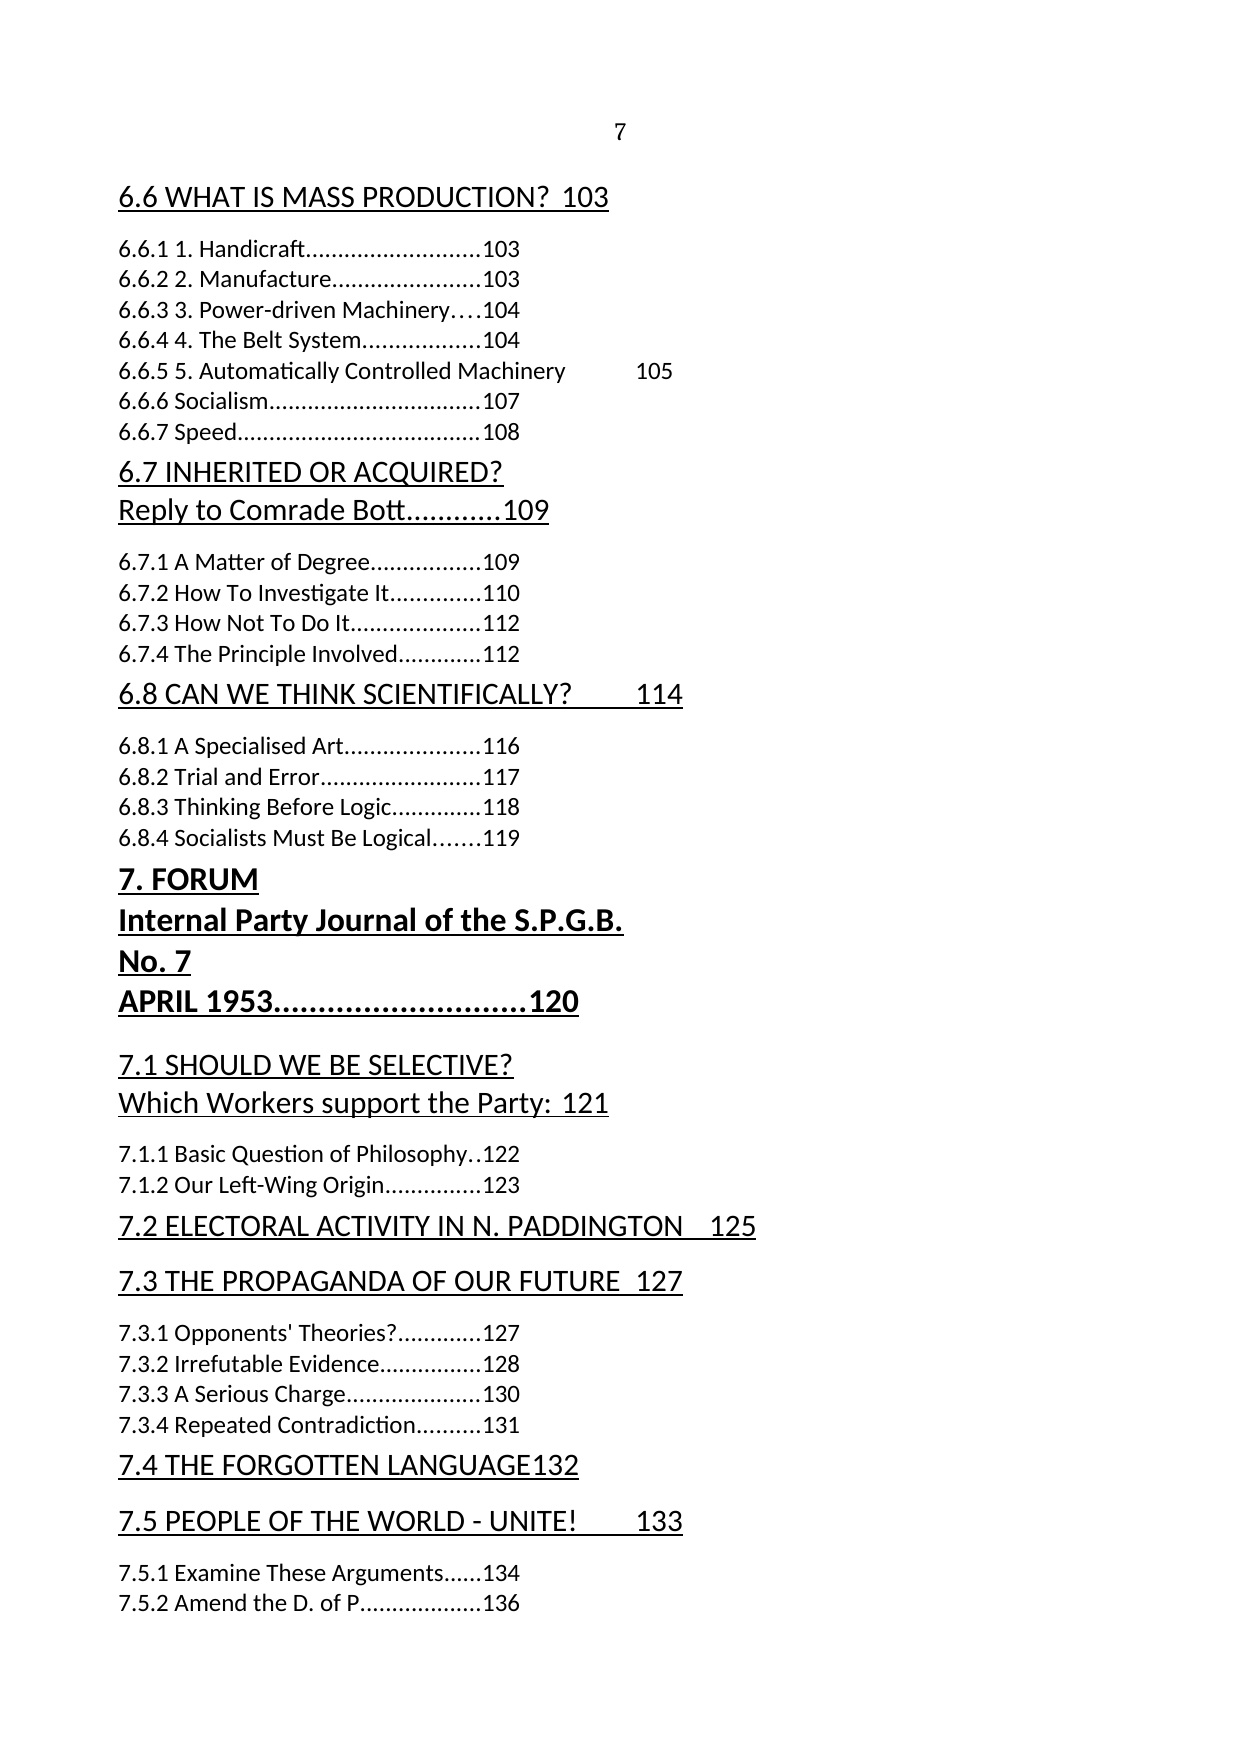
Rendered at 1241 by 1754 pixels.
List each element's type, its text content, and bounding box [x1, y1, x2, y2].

text 7.1.1 Basic Question of Philosophy 122 [118, 1139, 1122, 1169]
text 7.1.2 Our Left-Wing Origin 123 [118, 1169, 1122, 1200]
text 7.5.1 Examine These Arguments 134 [118, 1557, 1122, 1587]
text 7.5 PEOPLE OF THE WORLD - UNITE! 133 [118, 1501, 1122, 1539]
text 6.8.2 Trial and Error 117 [118, 761, 1122, 791]
text 7.3.2 Irrefutable Evidence 128 [118, 1348, 1122, 1378]
text 7.1 SHOULD WE BE SELECTIVE? Which Workers support the Party: 121 [118, 1045, 1122, 1121]
text 7.3.4 Repeated Contradiction 131 [118, 1409, 1122, 1439]
text 6.6.2 2. Manufacture 103 [118, 263, 1122, 294]
text 6.7.1 A Matter of Degree 109 [118, 546, 1122, 577]
text 6.6.5 5. Automatically Controlled Machinery 105 [118, 355, 1122, 385]
text 7.3.3 A Serious Charge 130 [118, 1378, 1122, 1409]
text 7.5.2 Amend the D. of P. 136 [118, 1587, 1122, 1618]
text 6.6.3 3. Power-driven Machinery 104 [118, 294, 1122, 324]
text 7.3 THE PROPAGANDA OF OUR FUTURE 127 [118, 1261, 1122, 1299]
text 6.8 CAN WE THINK SCIENTIFICALLY? 114 [118, 674, 1122, 712]
text 6.8.4 Socialists Must Be Logical 119 [118, 822, 1122, 852]
text 7.2 ELECTORAL ACTIVITY IN N. PADDINGTON 125 [118, 1206, 1122, 1244]
text 6.7.3 How Not To Do It 112 [118, 607, 1122, 638]
text 6.7.4 The Principle Involved 112 [118, 638, 1122, 668]
text 7. FORUM Internal Party Journal of the S.P.G.B. No. 7 APRIL 1953 120 [118, 858, 1122, 1021]
text 7.4 THE FORGOTTEN LANGUAGE 132 [118, 1445, 1122, 1483]
text 6.6.6 Socialism 107 [118, 385, 1122, 416]
text 6.6.4 4. The Belt System 104 [118, 324, 1122, 355]
text 6.7.2 How To Investigate It 110 [118, 577, 1122, 607]
text 6.7 INHERITED OR ACQUIRED? Reply to Comrade Bott 109 [118, 452, 1122, 528]
text 7.3.1 Opponents' Theories? 127 [118, 1317, 1122, 1348]
text 6.8.3 Thinking Before Logic 118 [118, 791, 1122, 822]
text 6.6 WHAT IS MASS PRODUCTION? 103 [118, 177, 1122, 215]
text 6.6.1 1. Handicraft 103 [118, 233, 1122, 263]
text 6.8.1 A Specialised Art 116 [118, 730, 1122, 761]
text 6.6.7 Speed 108 [118, 416, 1122, 446]
